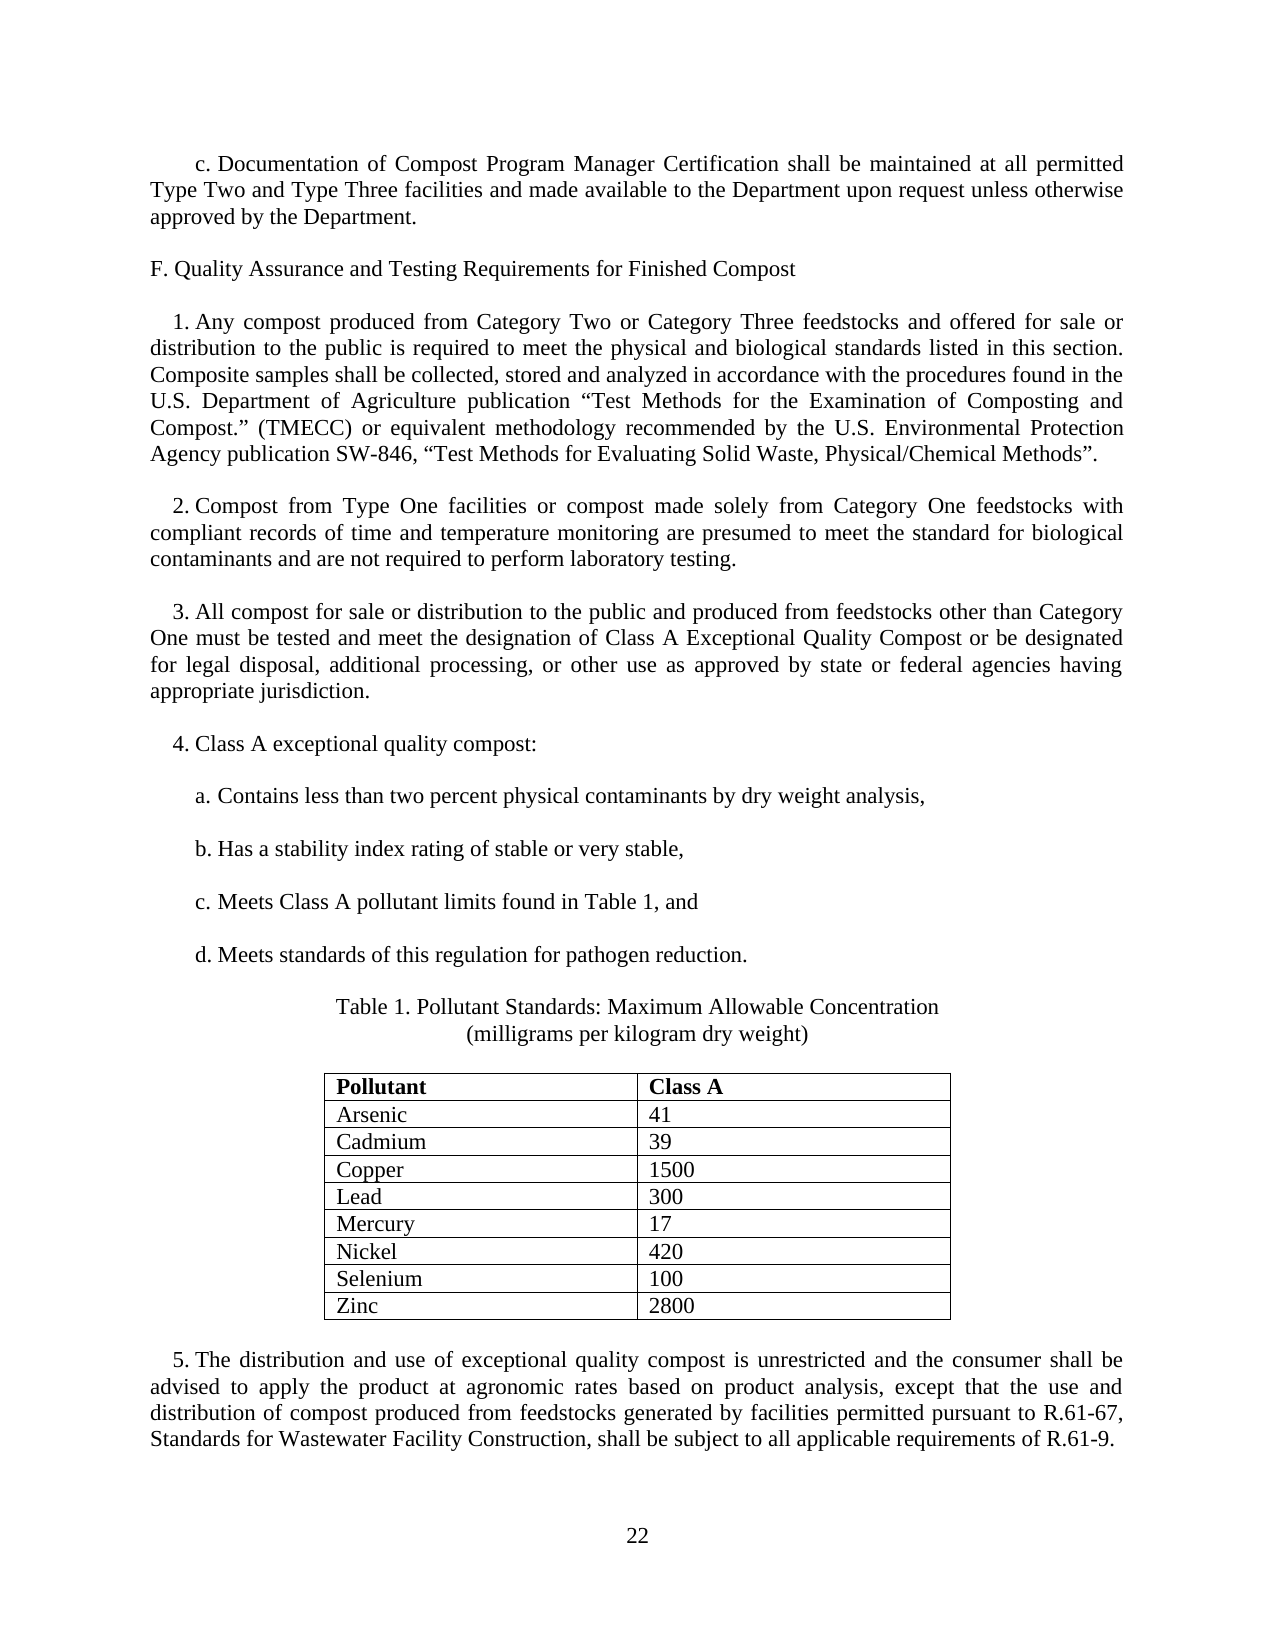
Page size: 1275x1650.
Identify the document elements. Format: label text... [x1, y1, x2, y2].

table_cell 1500 [638, 1156, 950, 1182]
table_cell Arsenic [325, 1101, 637, 1127]
table_cell 2800 [638, 1293, 950, 1319]
table_header Pollutant [325, 1074, 637, 1100]
text 5. The distribution and use of exceptional quality compost is unrestricted and the consumer shall be advised to apply the product at agronomic rates based on product analysis, except that the use and distribution of compost produced from feedstocks generated by facilities permitted pursuant to R.61-67, Standards for Wastewater Facility Construction, shall be subject to all applicable requirements of R.61-9. [150, 1346, 1125, 1452]
table_cell Copper [325, 1156, 637, 1182]
table_cell Zinc [325, 1293, 637, 1319]
text Table 1. Pollutant Standards: Maximum Allowable Concentration [150, 993, 1125, 1020]
table_cell Cadmium [325, 1128, 637, 1154]
table_cell 300 [638, 1183, 950, 1209]
text 2. Compost from Type One facilities or compost made solely from Category One feedstocks with compliant records of time and temperature monitoring are presumed to meet the standard for biological contaminants and are not required to perform laboratory testing. [150, 493, 1125, 572]
text c. Documentation of Compost Program Manager Certification shall be maintained at all permitted Type Two and Type Three facilities and made available to the Department upon request unless otherwise approved by the Department. [150, 150, 1125, 229]
text (milligrams per kilogram dry weight) [150, 1020, 1125, 1046]
table_cell 420 [638, 1238, 950, 1264]
table_cell Mercury [325, 1210, 637, 1237]
text F. Quality Assurance and Testing Requirements for Finished Compost [150, 255, 1125, 282]
table_cell 100 [638, 1265, 950, 1292]
text 1. Any compost produced from Category Two or Category Three feedstocks and offered for sale or distribution to the public is required to meet the physical and biological standards listed in this section. Composite samples shall be collected, stored and analyzed in accordance with the procedures found in the U.S. Department of Agriculture publication “Test Methods for the Examination of Composting and Compost.” (TMECC) or equivalent methodology recommended by the U.S. Environmental Protection Agency publication SW-846, “Test Methods for Evaluating Solid Waste, Physical/Chemical Methods”. [150, 308, 1125, 466]
text d. Meets standards of this regulation for pathogen reduction. [150, 941, 1125, 967]
table_cell Nickel [325, 1238, 637, 1264]
text b. Has a stability index rating of stable or very stable, [150, 835, 1125, 862]
table_cell Selenium [325, 1265, 637, 1292]
text 4. Class A exceptional quality compost: [150, 730, 1125, 756]
text c. Meets Class A pollutant limits found in Table 1, and [150, 888, 1125, 914]
table_cell 41 [638, 1101, 950, 1127]
table_cell 39 [638, 1128, 950, 1154]
table_header Class A [638, 1074, 950, 1100]
text 3. All compost for sale or distribution to the public and produced from feedstocks other than Category One must be tested and meet the designation of Class A Exceptional Quality Compost or be designated for legal disposal, additional processing, or other use as approved by state or federal agencies having appropriate jurisdiction. [150, 598, 1125, 703]
table_cell 17 [638, 1210, 950, 1237]
table_cell Lead [325, 1183, 637, 1209]
text a. Contains less than two percent physical contaminants by dry weight analysis, [150, 782, 1125, 809]
